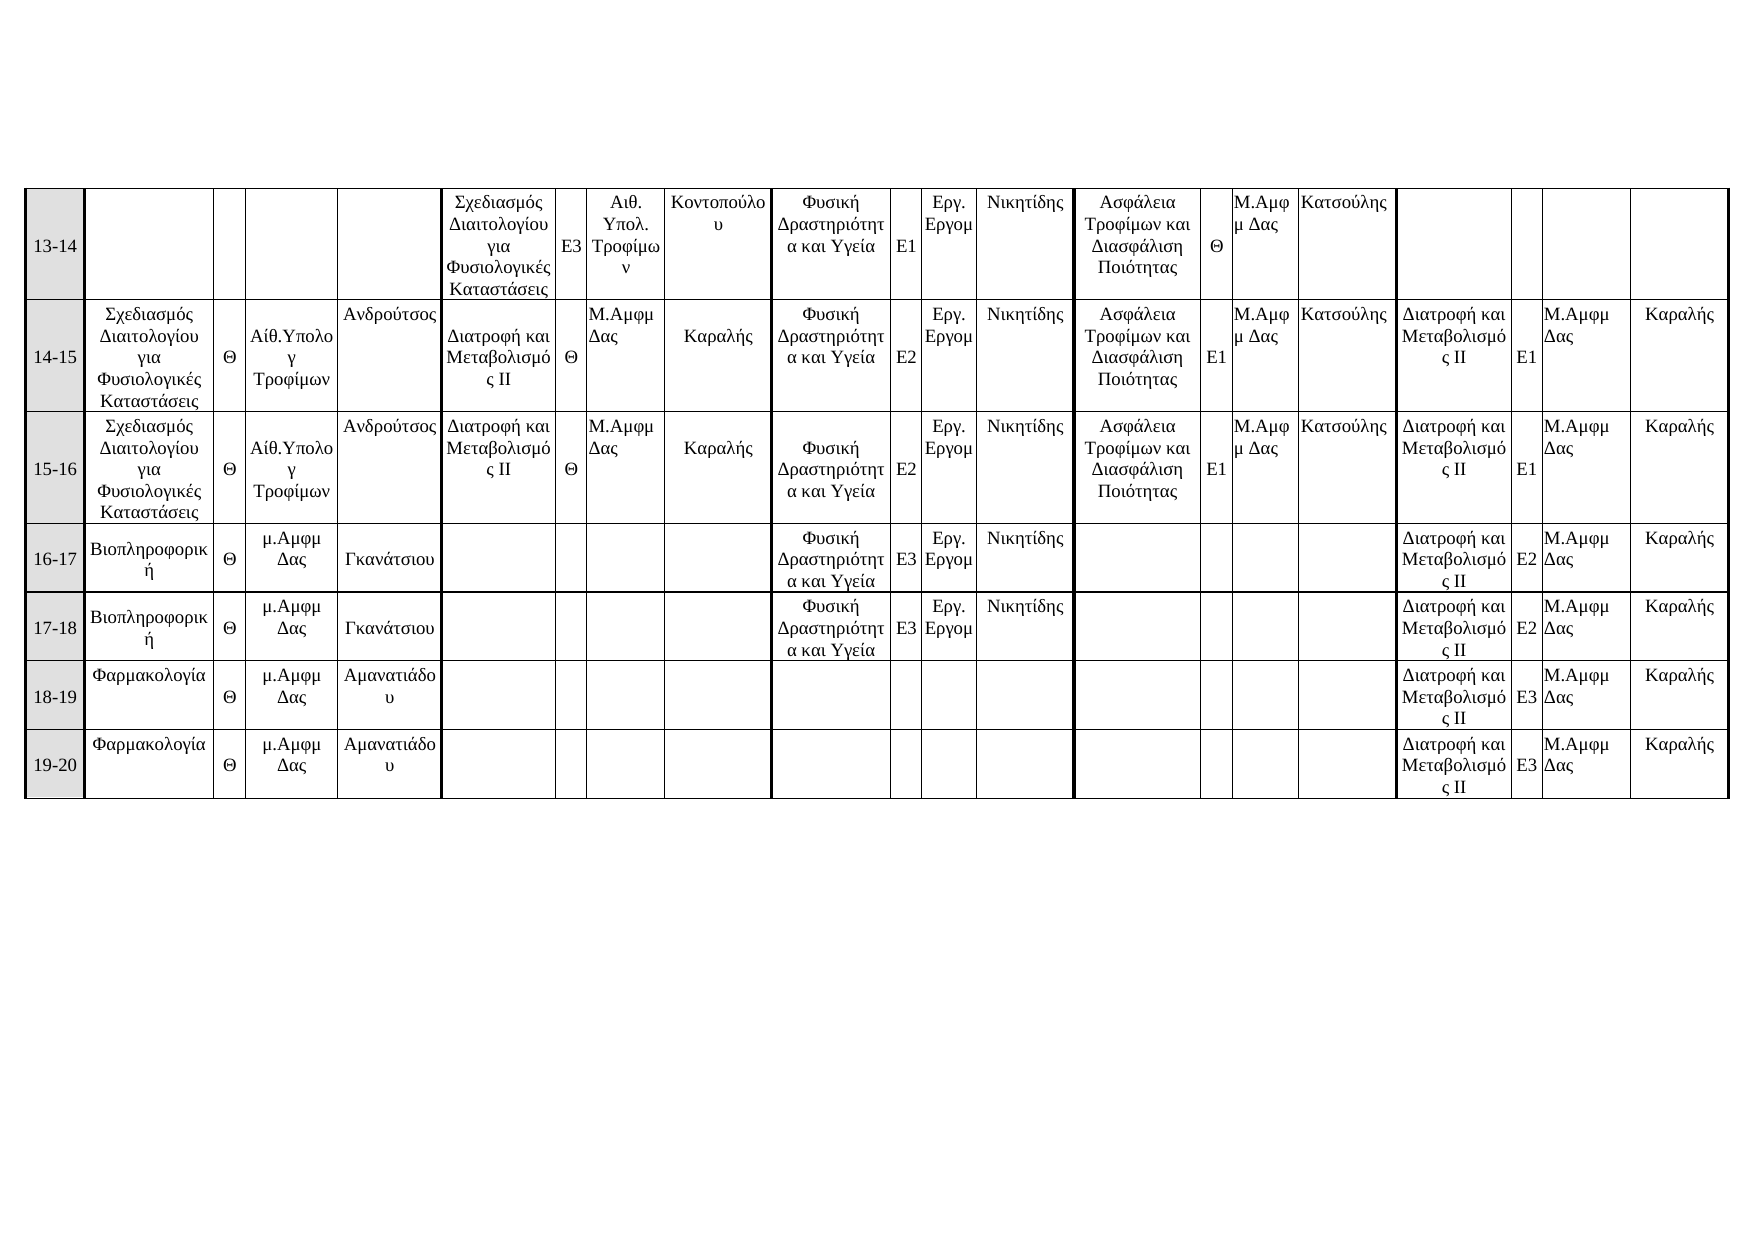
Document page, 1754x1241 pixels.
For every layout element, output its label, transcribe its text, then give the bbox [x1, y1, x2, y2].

table_cell Ε1 [1201, 412, 1232, 523]
table_cell Κοντοπούλου [665, 189, 770, 299]
table_cell [556, 593, 586, 660]
table_cell [443, 730, 555, 797]
table_cell Νικητίδης [977, 412, 1072, 523]
table_cell Αίθ.Υπολογ Τροφίμων [246, 412, 337, 523]
table_cell [1299, 593, 1395, 660]
table_cell Βιοπληροφορική [86, 593, 213, 660]
table_cell Θ [1201, 189, 1232, 299]
table_cell Θ [214, 593, 245, 660]
table_cell [773, 730, 890, 797]
table_cell Ε1 [891, 189, 921, 299]
table_cell Ε3 [891, 524, 921, 591]
table_cell Διατροφή και Μεταβολισμός ΙΙ [1398, 661, 1511, 729]
table_cell [86, 189, 213, 299]
table_cell [1076, 524, 1200, 591]
table_cell [214, 189, 245, 299]
table_cell [338, 189, 440, 299]
table_cell [1076, 661, 1200, 729]
table_cell [1299, 661, 1395, 729]
table_cell Φαρμακολογία [86, 661, 213, 729]
table_cell Κατσούλης [1299, 189, 1395, 299]
table_cell Ε3 [1512, 661, 1542, 729]
table_cell [773, 661, 890, 729]
table_cell Διατροφή και Μεταβολισμός ΙΙ [1398, 593, 1511, 660]
table_cell [1201, 593, 1232, 660]
table_cell Μ.Αμφμ Δας [1543, 412, 1630, 523]
table_cell 19-20 [27, 730, 83, 797]
table_cell [1512, 189, 1542, 299]
table_cell Θ [556, 300, 586, 411]
table_cell Νικητίδης [977, 593, 1072, 660]
table_cell Φυσική Δραστηριότητα και Υγεία [773, 593, 890, 660]
table_cell Μ.Αμφμ Δας [587, 412, 664, 523]
table_cell Μ.Αμφμ Δας [1233, 412, 1298, 523]
table_cell [977, 661, 1072, 729]
table_cell Μ.Αμφμ Δας [1543, 593, 1630, 660]
table_cell Αμανατιάδου [338, 661, 440, 729]
table_cell [556, 524, 586, 591]
table_cell [922, 661, 976, 729]
table_cell Καραλής [1631, 730, 1727, 797]
table_cell Μ.Αμφμ Δας [1233, 300, 1298, 411]
table_cell Ε2 [891, 412, 921, 523]
table_cell [1233, 593, 1298, 660]
table_cell Ασφάλεια Τροφίμων και Διασφάλιση Ποιότητας [1076, 300, 1200, 411]
table_cell Θ [214, 661, 245, 729]
table_cell Ανδρούτσος [338, 412, 440, 523]
table_cell Γκανάτσιου [338, 524, 440, 591]
table_cell Διατροφή και Μεταβολισμός ΙΙ [1398, 730, 1511, 797]
table_cell Μ.Αμφμ Δας [1233, 189, 1298, 299]
table_cell Φυσική Δραστηριότητα και Υγεία [773, 300, 890, 411]
table_cell Καραλής [1631, 593, 1727, 660]
table_cell [443, 661, 555, 729]
table_cell [891, 730, 921, 797]
table_cell [922, 730, 976, 797]
table_cell μ.Αμφμ Δας [246, 524, 337, 591]
table_cell [556, 661, 586, 729]
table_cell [443, 189, 555, 299]
table_cell Αιθ. Υπολ. Τροφίμων [587, 189, 664, 299]
table_cell μ.Αμφμ Δας [246, 730, 337, 797]
table_cell μ.Αμφμ Δας [246, 593, 337, 660]
table_cell Διατροφή και Μεταβολισμός ΙΙ [443, 412, 555, 523]
table_cell [1233, 524, 1298, 591]
table_cell Διατροφή και Μεταβολισμός ΙΙ [1398, 412, 1511, 523]
table_cell [443, 593, 555, 660]
table_cell [587, 524, 664, 591]
table_cell Φυσική Δραστηριότητα και Υγεία [773, 412, 890, 523]
table_cell Ε3 [556, 189, 586, 299]
table_cell [1201, 524, 1232, 591]
table_cell Νικητίδης [977, 189, 1072, 299]
table_cell Θ [214, 524, 245, 591]
table_cell Βιοπληροφορική [86, 524, 213, 591]
table_cell 17-18 [27, 593, 83, 660]
table_cell [587, 593, 664, 660]
table_cell Ε1 [1512, 300, 1542, 411]
table_cell [1299, 524, 1395, 591]
table_cell Νικητίδης [977, 524, 1072, 591]
table_cell Ε3 [1512, 730, 1542, 797]
table_cell [891, 661, 921, 729]
table_cell Ε1 [1201, 300, 1232, 411]
table_cell Μ.Αμφμ Δας [1543, 300, 1630, 411]
table_cell Καραλής [1631, 661, 1727, 729]
table_cell Εργ. Εργομ [922, 300, 976, 411]
table_cell Θ [214, 412, 245, 523]
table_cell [1076, 189, 1200, 299]
table_cell [665, 524, 770, 591]
table_cell [1201, 730, 1232, 797]
table_cell [1299, 730, 1395, 797]
table_cell 13-14 [27, 189, 83, 299]
table_cell Μ.Αμφμ Δας [1543, 524, 1630, 591]
table_cell [1398, 189, 1511, 299]
table_cell Ε2 [891, 300, 921, 411]
table_cell Καραλής [1631, 524, 1727, 591]
table_cell Μ.Αμφμ Δας [1543, 730, 1630, 797]
table_cell Εργ. Εργομ [922, 524, 976, 591]
table_cell Ασφάλεια Τροφίμων και Διασφάλιση Ποιότητας [1076, 412, 1200, 523]
table_cell [1233, 661, 1298, 729]
table_cell Θ [214, 300, 245, 411]
table_cell Σχεδιασμός Διαιτολογίου για Φυσιολογικές Καταστάσεις [86, 412, 213, 523]
table_cell Ε2 [1512, 524, 1542, 591]
table_cell Εργ. Εργομ [922, 593, 976, 660]
table_cell Μ.Αμφμ Δας [587, 300, 664, 411]
table_cell Κατσούλης [1299, 412, 1395, 523]
table_cell [665, 661, 770, 729]
table_cell Ανδρούτσος [338, 300, 440, 411]
table_cell Νικητίδης [977, 300, 1072, 411]
table_cell Σχεδιασμός Διαιτολογίου για Φυσιολογικές Καταστάσεις [86, 300, 213, 411]
table_cell [977, 730, 1072, 797]
table_cell 16-17 [27, 524, 83, 591]
table_cell μ.Αμφμ Δας [246, 661, 337, 729]
table_cell Μ.Αμφμ Δας [1543, 661, 1630, 729]
table_cell 18-19 [27, 661, 83, 729]
table_cell Διατροφή και Μεταβολισμός ΙΙ [1398, 300, 1511, 411]
table_cell Εργ. Εργομ [922, 189, 976, 299]
table_cell Καραλής [1631, 300, 1727, 411]
table_cell [665, 593, 770, 660]
table_cell Αίθ.Υπολογ Τροφίμων [246, 300, 337, 411]
table_cell Φαρμακολογία [86, 730, 213, 797]
table_cell Φυσική Δραστηριότητα και Υγεία [773, 524, 890, 591]
table_cell [1233, 730, 1298, 797]
table_cell Κατσούλης [1299, 300, 1395, 411]
table_cell Ε3 [891, 593, 921, 660]
table_cell Θ [214, 730, 245, 797]
table_cell 15-16 [27, 412, 83, 523]
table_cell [773, 189, 890, 299]
table_cell [1201, 661, 1232, 729]
table_cell Εργ. Εργομ [922, 412, 976, 523]
table_cell [246, 189, 337, 299]
table_cell Καραλής [665, 300, 770, 411]
table_cell [665, 730, 770, 797]
table_cell Καραλής [1631, 412, 1727, 523]
table_cell Αμανατιάδου [338, 730, 440, 797]
table_cell Γκανάτσιου [338, 593, 440, 660]
table_cell Καραλής [665, 412, 770, 523]
table_cell [587, 730, 664, 797]
table_cell [1631, 189, 1727, 299]
table_cell Διατροφή και Μεταβολισμός ΙΙ [1398, 524, 1511, 591]
table_cell [556, 730, 586, 797]
table_cell [1076, 593, 1200, 660]
table_cell Διατροφή και Μεταβολισμός ΙΙ [443, 300, 555, 411]
table_cell 14-15 [27, 300, 83, 411]
table_cell [443, 524, 555, 591]
table_cell Ε2 [1512, 593, 1542, 660]
table_cell [1543, 189, 1630, 299]
table_cell [587, 661, 664, 729]
table_cell [1076, 730, 1200, 797]
table_cell Θ [556, 412, 586, 523]
table_cell Ε1 [1512, 412, 1542, 523]
